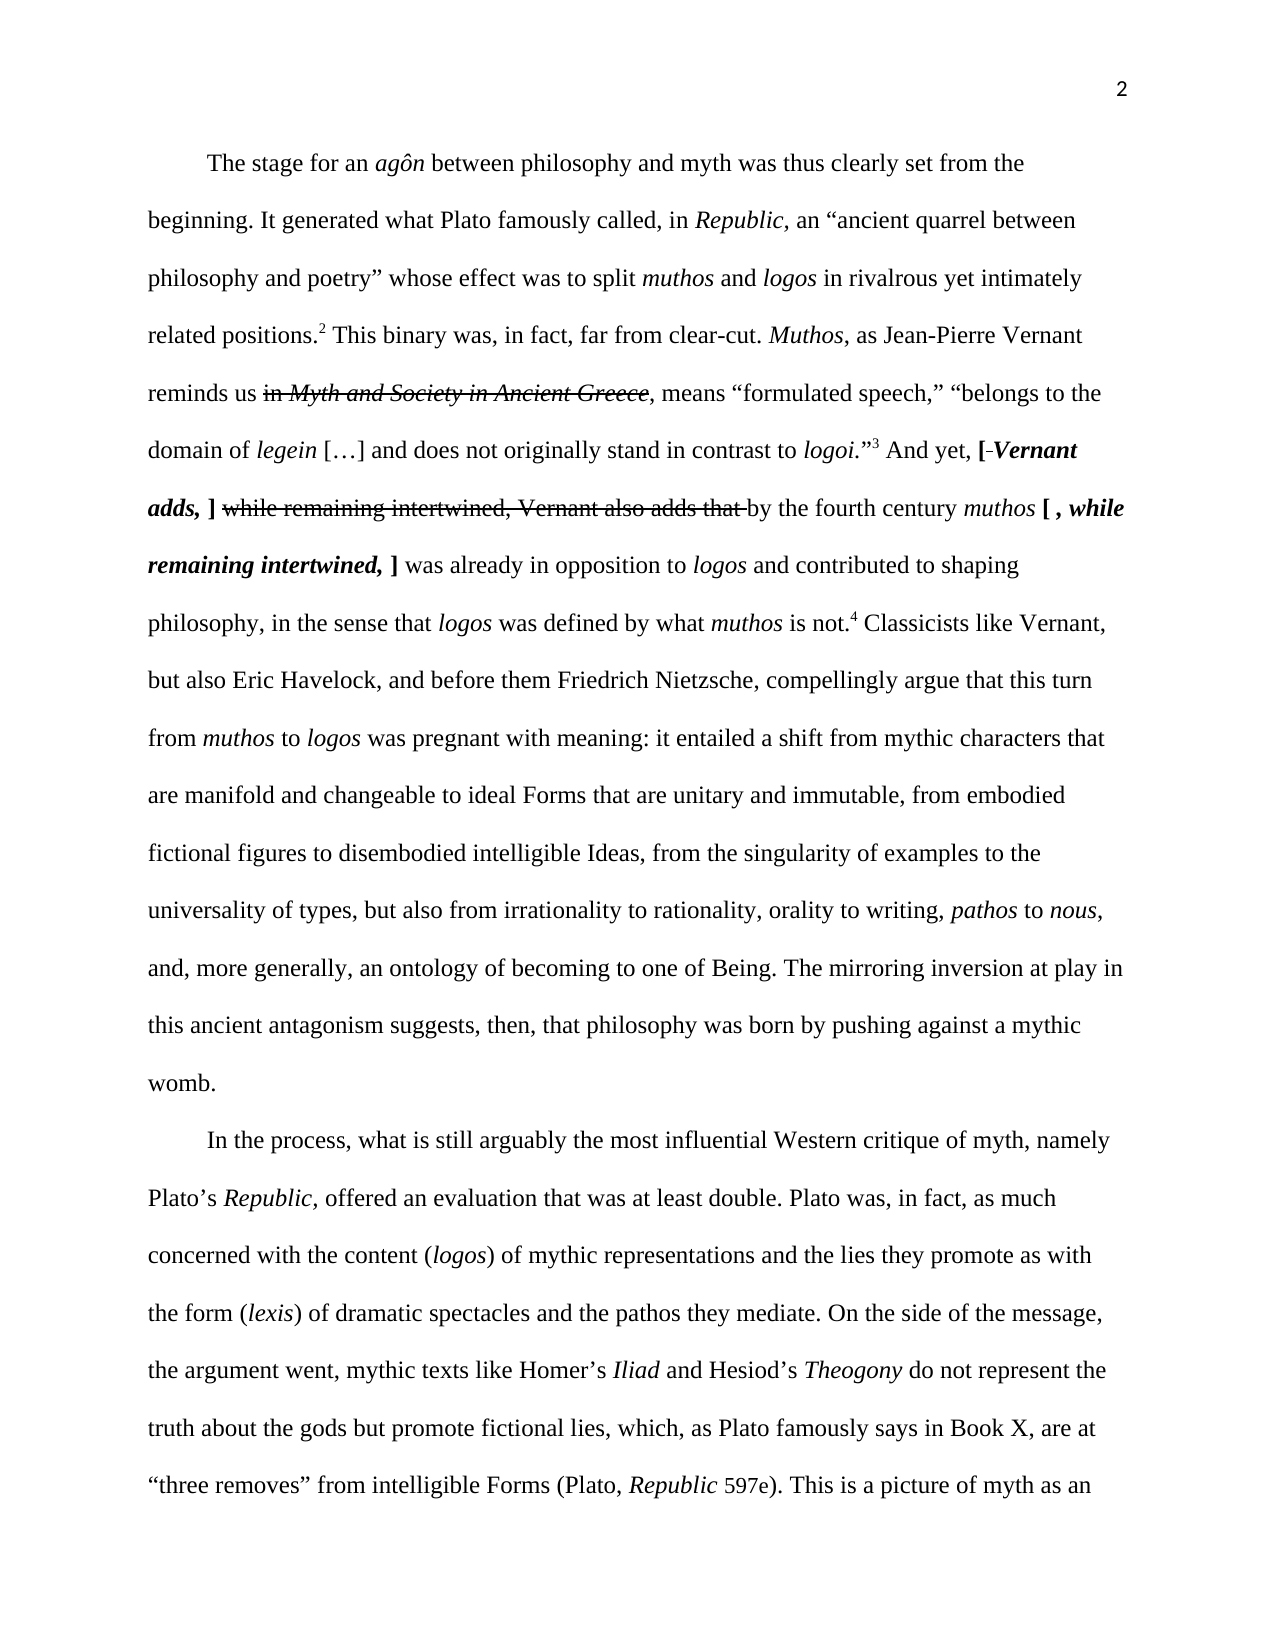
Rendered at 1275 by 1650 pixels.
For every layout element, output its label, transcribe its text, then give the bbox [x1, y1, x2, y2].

text The stage for an agôn between philosophy and myth was thus clearly set from the beginning. It generated what Plato famously called, in Republic, an “ancient quarrel between philosophy and poetry” whose effect was to split muthos and logos in rivalrous yet intimately related positions. This binary was, in fact, far from clear-cut. Muthos, as Jean-Pierre Vernant reminds us in Myth and Society in Ancient Greece, means “formulated speech,” “belongs to the domain of legein […] and does not originally stand in contrast to logoi.” And yet, [ Vernant adds, ] while remaining intertwined, Vernant also adds that by the fourth century muthos [ , while remaining intertwined, ] was already in opposition to logos and contributed to shaping philosophy, in the sense that logos was defined by what muthos is not. Classicists like Vernant, but also Eric Havelock, and before them Friedrich Nietzsche, compellingly argue that this turn from muthos to logos was pregnant with meaning: it entailed a shift from mythic characters that are manifold and changeable to ideal Forms that are unitary and immutable, from embodied fictional figures to disembodied intelligible Ideas, from the singularity of examples to the universality of types, but also from irrationality to rationality, orality to writing, pathos to nous, and, more generally, an ontology of becoming to one of Being. The mirroring inversion at play in this ancient antagonism suggests, then, that philosophy was born by pushing against a mythic womb. [148, 148, 1127, 1096]
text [148, 1125, 1127, 1499]
